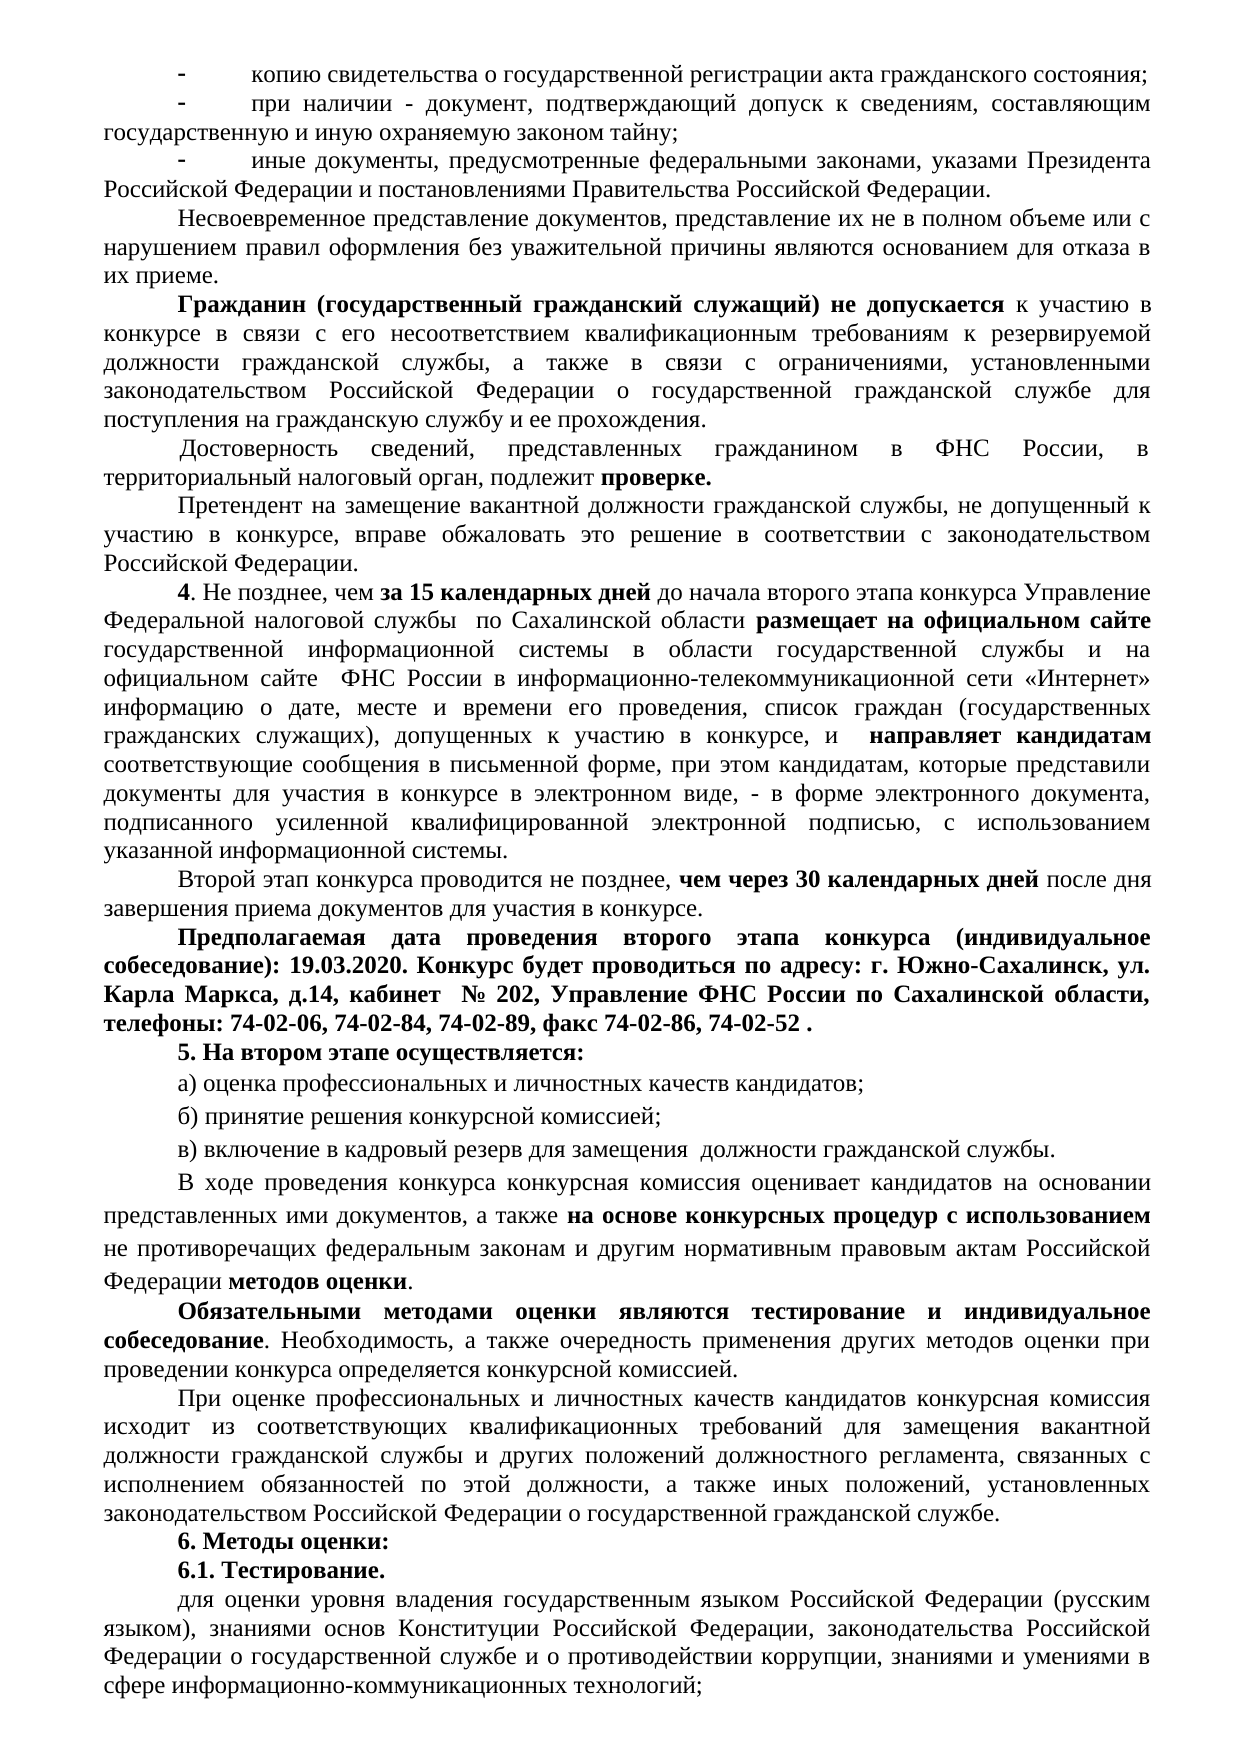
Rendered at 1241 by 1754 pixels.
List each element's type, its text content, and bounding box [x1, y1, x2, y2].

text При оценке профессиональных и личностных качеств кандидатов конкурсная комиссия исходит из соответствующих квалификационных требований для замещения вакантной должности гражданской службы и других положений должностного регламента, связанных с исполнением обязанностей по этой должности, а также иных положений, установленных законодательством Российской Федерации о государственной гражданской службе. [103, 1383, 1152, 1526]
text в) включение в кадровый резерв для замещения должности гражданской службы. [103, 1131, 1152, 1164]
text 4. Не позднее, чем за 15 календарных дней до начала второго этапа конкурса Управление Федеральной налоговой службы по Сахалинской области размещает на официальном сайте государственной информационной системы в области государственной службы и на официальном сайте ФНС России в информационно-телекоммуникационной сети «Интернет» информацию о дате, месте и времени его проведения, список граждан (государственных гражданских служащих), допущенных к участию в конкурсе, и направляет кандидатам соответствующие сообщения в письменной форме, при этом кандидатам, которые представили документы для участия в конкурсе в электронном виде, - в форме электронного документа, подписанного усиленной квалифицированной электронной подписью, с использованием указанной информационной системы. [103, 577, 1152, 864]
text 6. Методы оценки: [103, 1526, 1152, 1555]
list при наличии - документ, подтверждающий допуск к сведениям, составляющим государственную и иную охраняемую законом тайну; [103, 88, 1152, 145]
text Достоверность сведений, представленных гражданином в ФНС России, в территориальный налоговый орган, подлежит проверке. [103, 433, 1149, 490]
text Обязательными методами оценки являются тестирование и индивидуальное собеседование. Необходимость, а также очередность применения других методов оценки при проведении конкурса определяется конкурсной комиссией. [103, 1296, 1152, 1383]
text 5. На втором этапе осуществляется: [103, 1037, 1152, 1065]
text Предполагаемая дата проведения второго этапа конкурса (индивидуальное собеседование): 19.03.2020. Конкурс будет проводиться по адресу: г. Южно-Сахалинск, ул. Карла Маркса, д.14, кабинет № 202, Управление ФНС России по Сахалинской области, телефоны: 74-02-06, 74-02-84, 74-02-89, факс 74-02-86, 74-02-52 . [103, 922, 1152, 1037]
text б) принятие решения конкурсной комиссией; [103, 1098, 1152, 1131]
text Претендент на замещение вакантной должности гражданской службы, не допущенный к участию в конкурсе, вправе обжаловать это решение в соответствии с законодательством Российской Федерации. [103, 490, 1152, 577]
list иные документы, предусмотренные федеральными законами, указами Президента Российской Федерации и постановлениями Правительства Российской Федерации. [103, 145, 1152, 203]
text Гражданин (государственный гражданский служащий) не допускается к участию в конкурсе в связи с его несоответствием квалификационным требованиям к резервируемой должности гражданской службы, а также в связи с ограничениями, установленными законодательством Российской Федерации о государственной гражданской службе для поступления на гражданскую службу и ее прохождения. [103, 289, 1152, 433]
text Несвоевременное представление документов, представление их не в полном объеме или с нарушением правил оформления без уважительной причины являются основанием для отказа в их приеме. [103, 203, 1152, 289]
text В ходе проведения конкурса конкурсная комиссия оценивает кандидатов на основании представленных ими документов, а также на основе конкурсных процедур с использованием не противоречащих федеральным законам и другим нормативным правовым актам Российской Федерации методов оценки. [103, 1164, 1152, 1296]
text Второй этап конкурса проводится не позднее, чем через 30 календарных дней после дня завершения приема документов для участия в конкурсе. [103, 864, 1152, 922]
text 6.1. Тестирование. [103, 1555, 1152, 1584]
text для оценки уровня владения государственным языком Российской Федерации (русским языком), знаниями основ Конституции Российской Федерации, законодательства Российской Федерации о государственной службе и о противодействии коррупции, знаниями и умениями в сфере информационно-коммуникационных технологий; [103, 1584, 1152, 1699]
text а) оценка профессиональных и личностных качеств кандидатов; [103, 1065, 1152, 1098]
list копию свидетельства о государственной регистрации акта гражданского состояния; [103, 59, 1152, 88]
